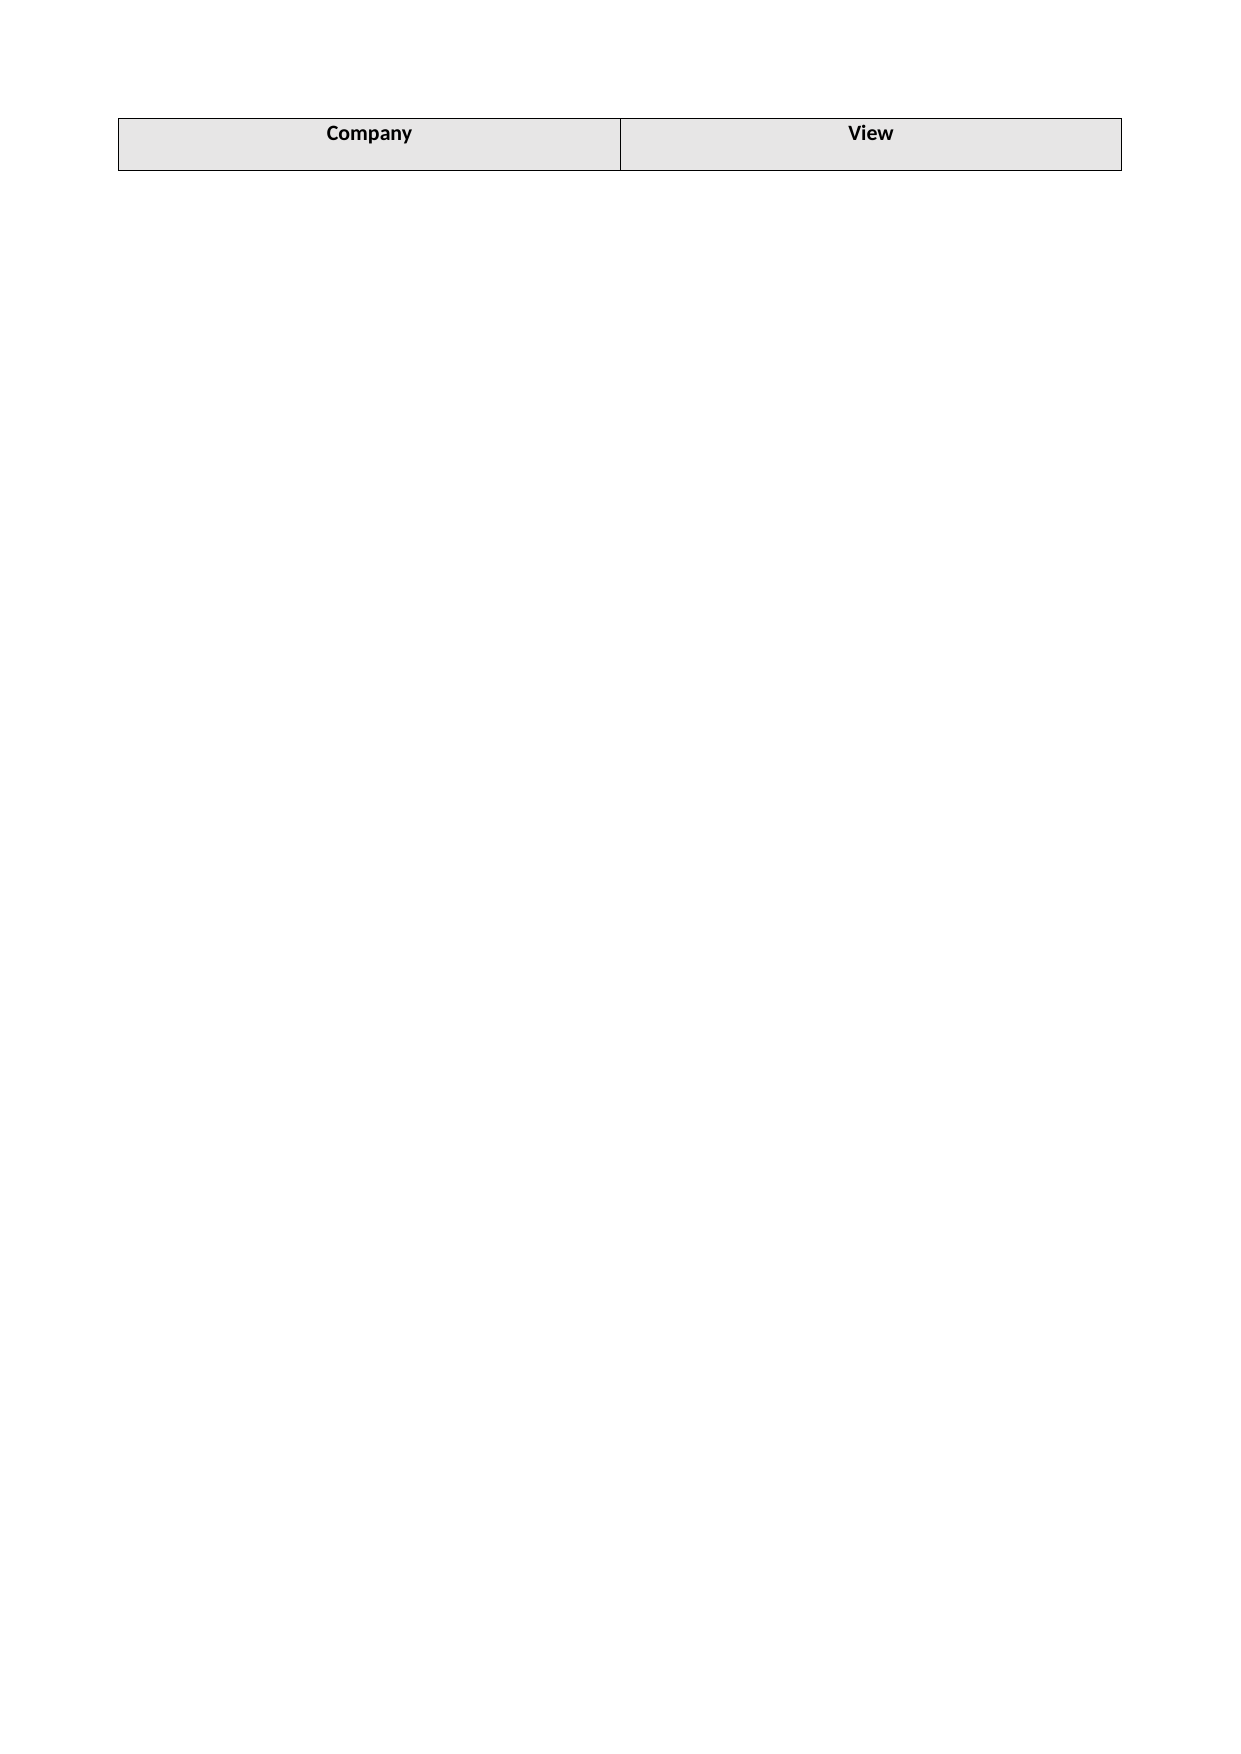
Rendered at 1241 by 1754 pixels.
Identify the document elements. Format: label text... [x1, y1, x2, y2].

table_header View [621, 119, 1121, 170]
table_header Company [119, 119, 620, 170]
